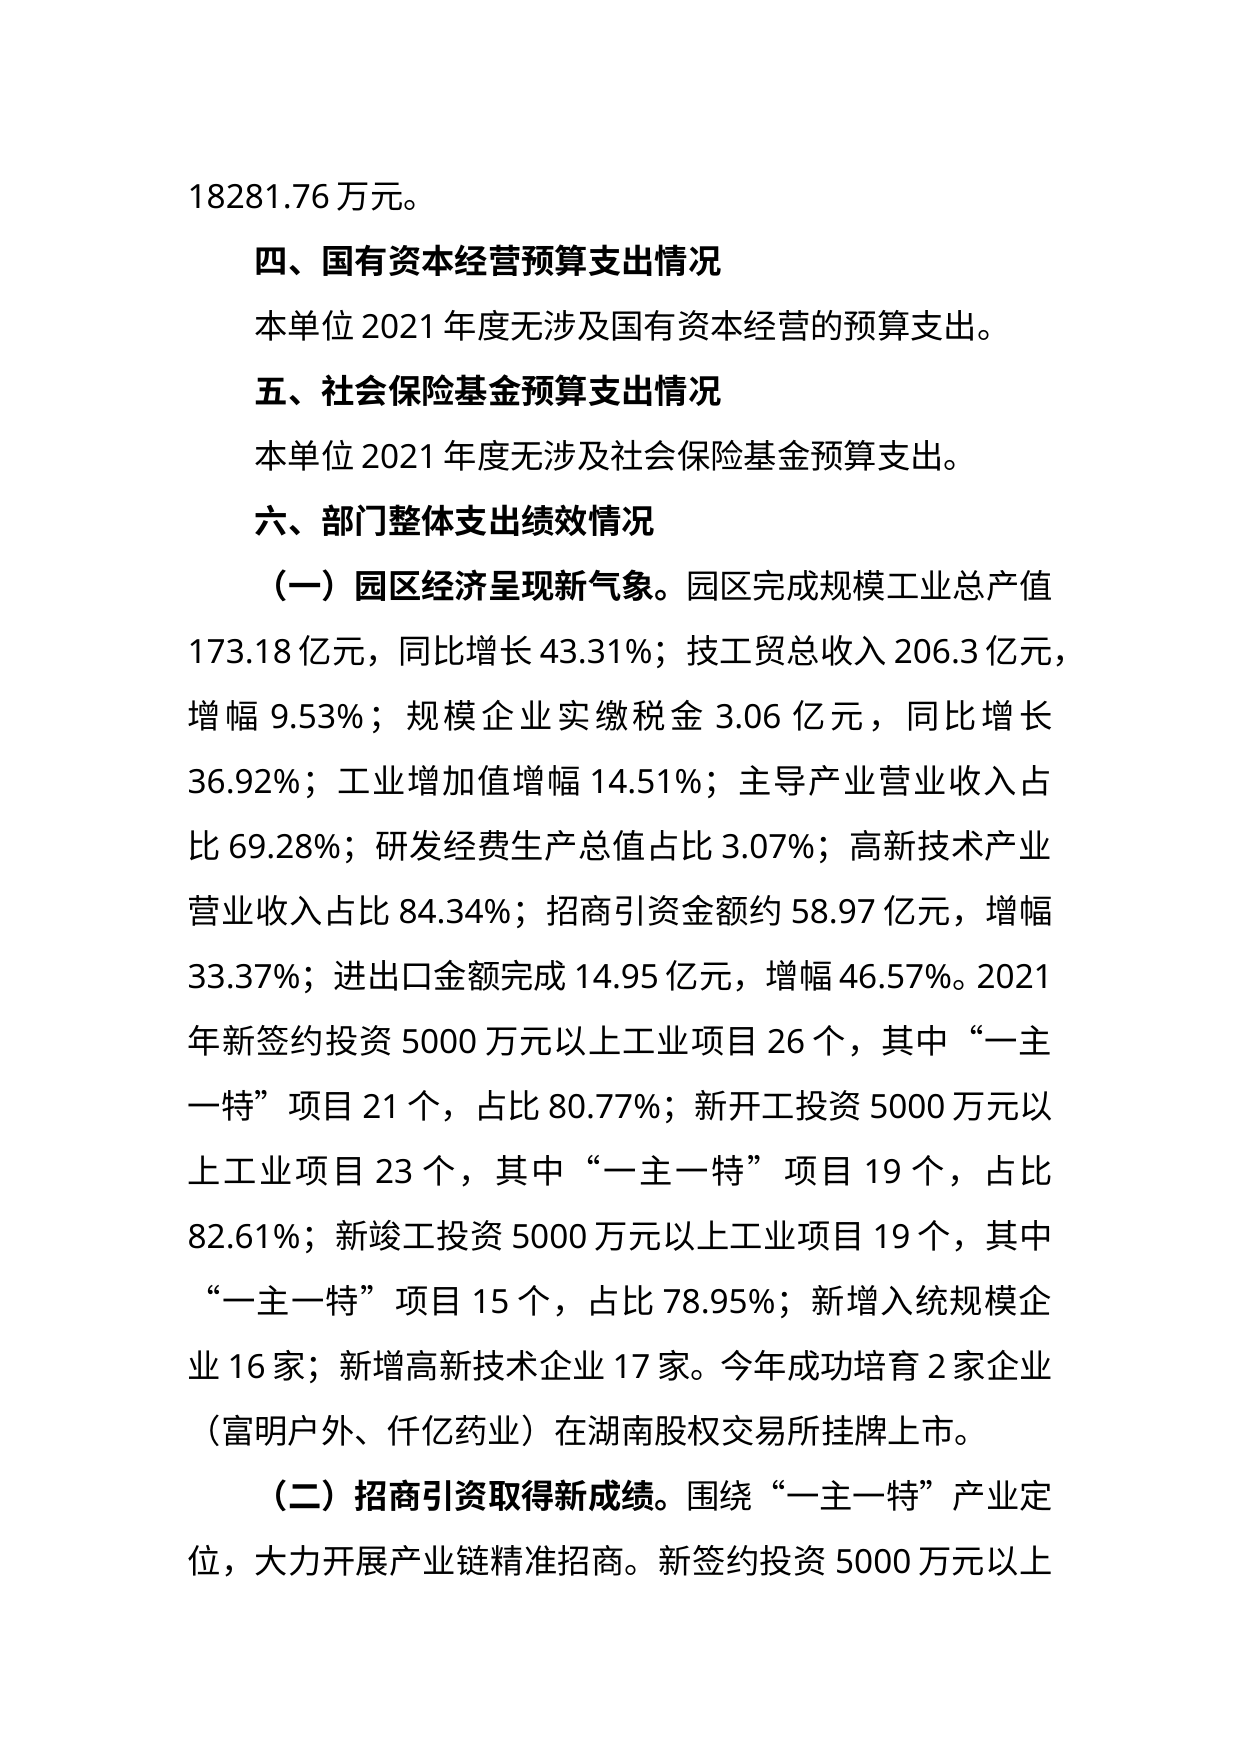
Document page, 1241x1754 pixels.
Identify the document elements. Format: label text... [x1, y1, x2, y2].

list 社会保险基金预算支出情况 [187, 422, 1053, 487]
text （一）园区经济呈现新气象。园区完成规模工业总产值173.18亿元，同比增长43.31%；技工贸总收入206.3亿元，增幅9.53%；规模企业实缴税金3.06亿元，同比增长36.92%；工业增加值增幅14.51%；主导产业营业收入占比69.28%；研发经费生产总值占比3.07%；高新技术产业营业收入占比84.34%；招商引资金额约58.97亿元，增幅33.37%；进出口金额完成14.95亿元，增幅46.57%。2021年新签约投资5000万元以上工业项目26个，其中“一主一特”项目21个，占比80.77%；新开工投资5000万元以上工业项目23个，其中“一主一特”项目19个，占比82.61%；新竣工投资5000万元以上工业项目19个，其中“一主一特”项目15个，占比78.95%；新增入统规模企业16家；新增高新技术企业17家。今年成功培育2家企业（富明户外、仟亿药业）在湖南股权交易所挂牌上市。 [187, 617, 1053, 1592]
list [187, 162, 1053, 292]
list 部门整体支出绩效情况 [187, 552, 1053, 617]
list 本单位2021年度无涉及社会保险基金预算支出。 [187, 487, 1053, 552]
list 国有资本经营预算支出情况 [187, 292, 1053, 357]
list 本单位2021年度无涉及国有资本经营的预算支出。 [187, 357, 1053, 422]
